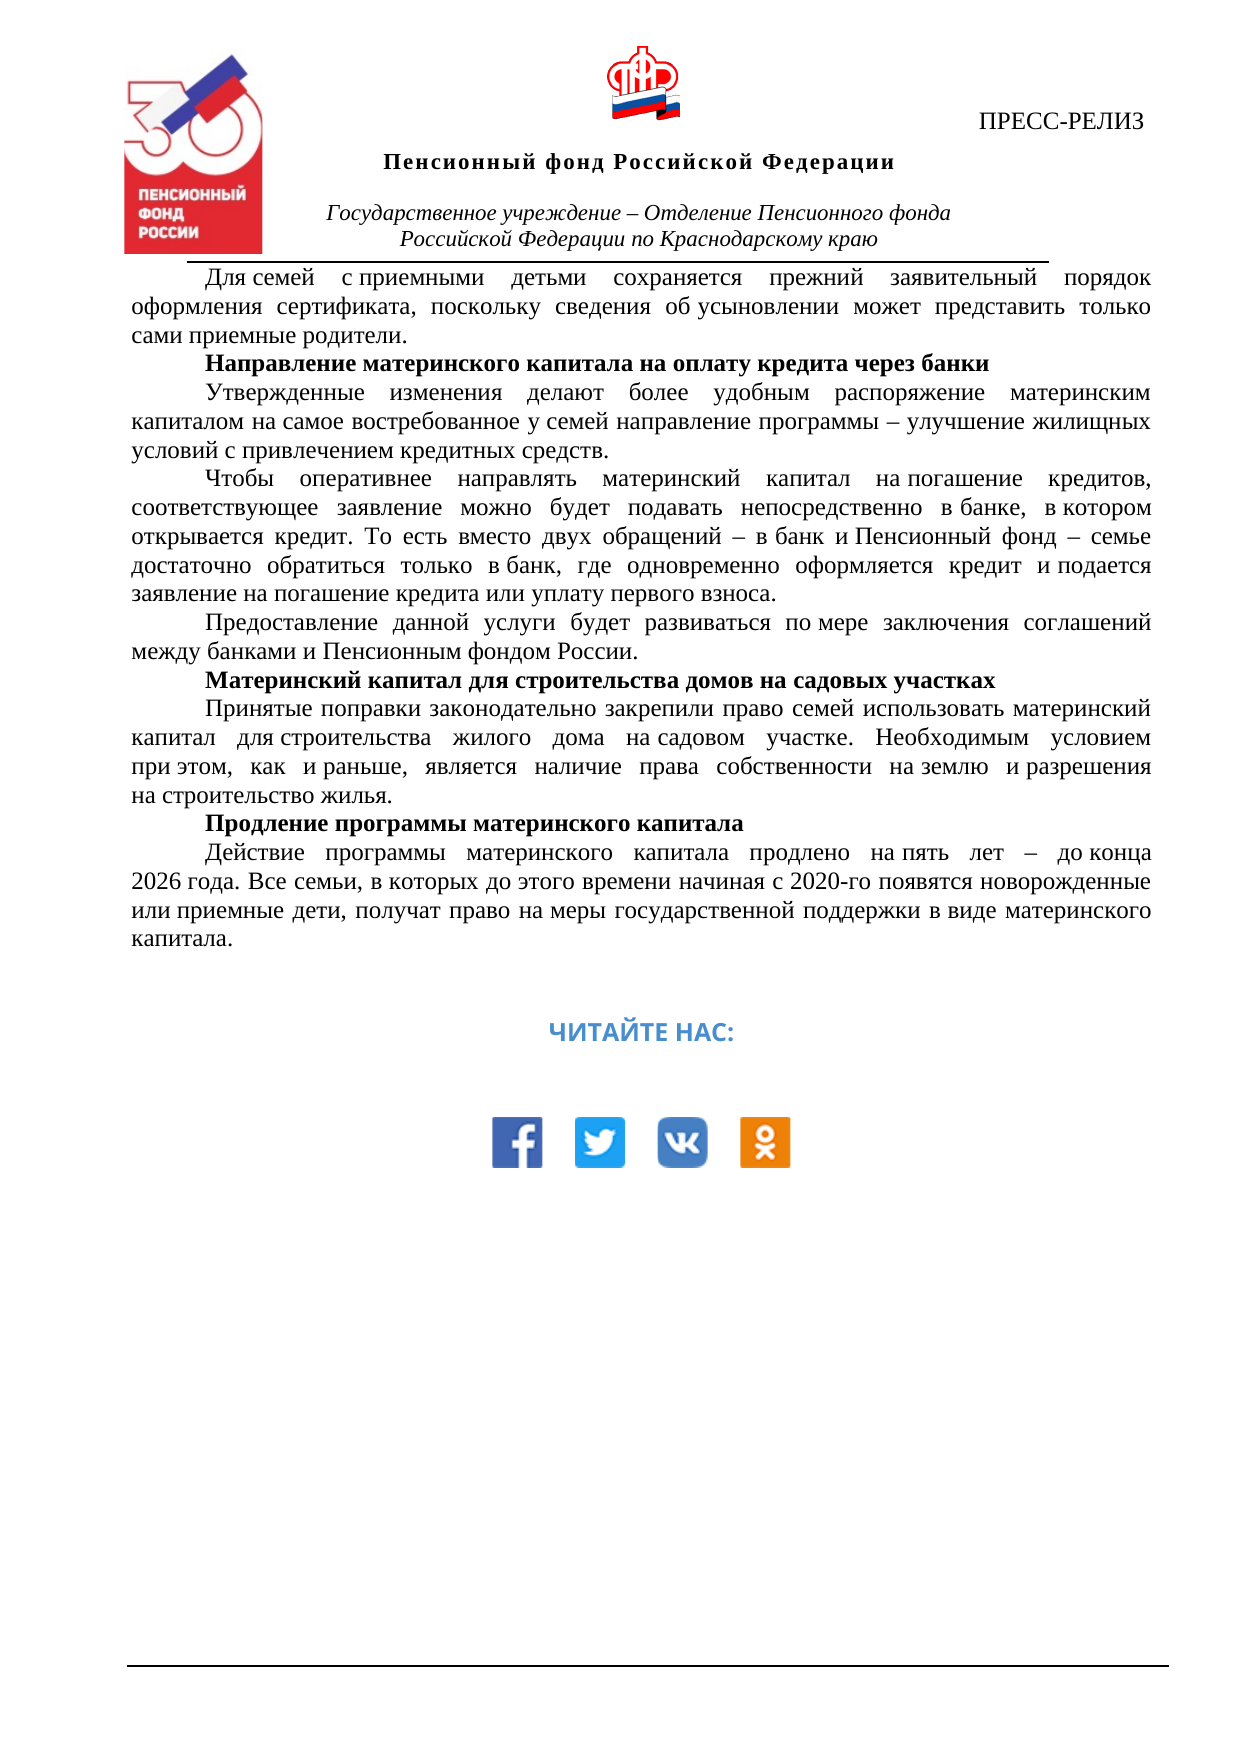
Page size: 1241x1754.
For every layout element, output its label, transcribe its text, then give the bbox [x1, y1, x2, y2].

picture [492, 1117, 543, 1168]
subtitle Продление программы материнского капитала [131, 808, 1152, 837]
text Действие программы материнского капитала продлено на пять лет – до конца 2026 года. Все семьи, в которых до этого времени начиная с 2020-го появятся новорожденные или приемные дети, получат право на меры государственной поддержки в виде материнского капитала. [131, 837, 1152, 952]
text Чтобы оперативнее направлять материнский капитал на погашение кредитов, соответствующее заявление можно будет подавать непосредственно в банке, в котором открывается кредит. То есть вместо двух обращений – в банк и Пенсионный фонд – семье достаточно обратиться только в банк, где одновременно оформляется кредит и подается заявление на погашение кредита или уплату первого взноса. [131, 463, 1152, 607]
picture [121, 50, 262, 251]
text Предоставление данной услуги будет развиваться по мере заключения соглашений между банками и Пенсионным фондом России. [131, 607, 1152, 665]
text Для семей с приемными детьми сохраняется прежний заявительный порядок оформления сертификата, поскольку сведения об усыновлении может представить только сами приемные родители. [131, 262, 1152, 348]
text ЧИТАЙТЕ НАС: [131, 1015, 1152, 1049]
picture [575, 1117, 625, 1168]
text Утвержденные изменения делают более удобным распоряжение материнским капиталом на самое востребованное у семей направление программы – улучшение жилищных условий с привлечением кредитных средств. [131, 377, 1152, 463]
subtitle Направление материнского капитала на оплату кредита через банки [131, 348, 1152, 377]
picture [740, 1117, 791, 1168]
text Принятые поправки законодательно закрепили право семей использовать материнский капитал для строительства жилого дома на садовом участке. Необходимым условием при этом, как и раньше, является наличие права собственности на землю и разрешения на строительство жилья. [131, 693, 1152, 808]
picture [606, 46, 680, 121]
subtitle Материнский капитал для строительства домов на садовых участках [131, 665, 1152, 693]
picture [657, 1117, 708, 1168]
